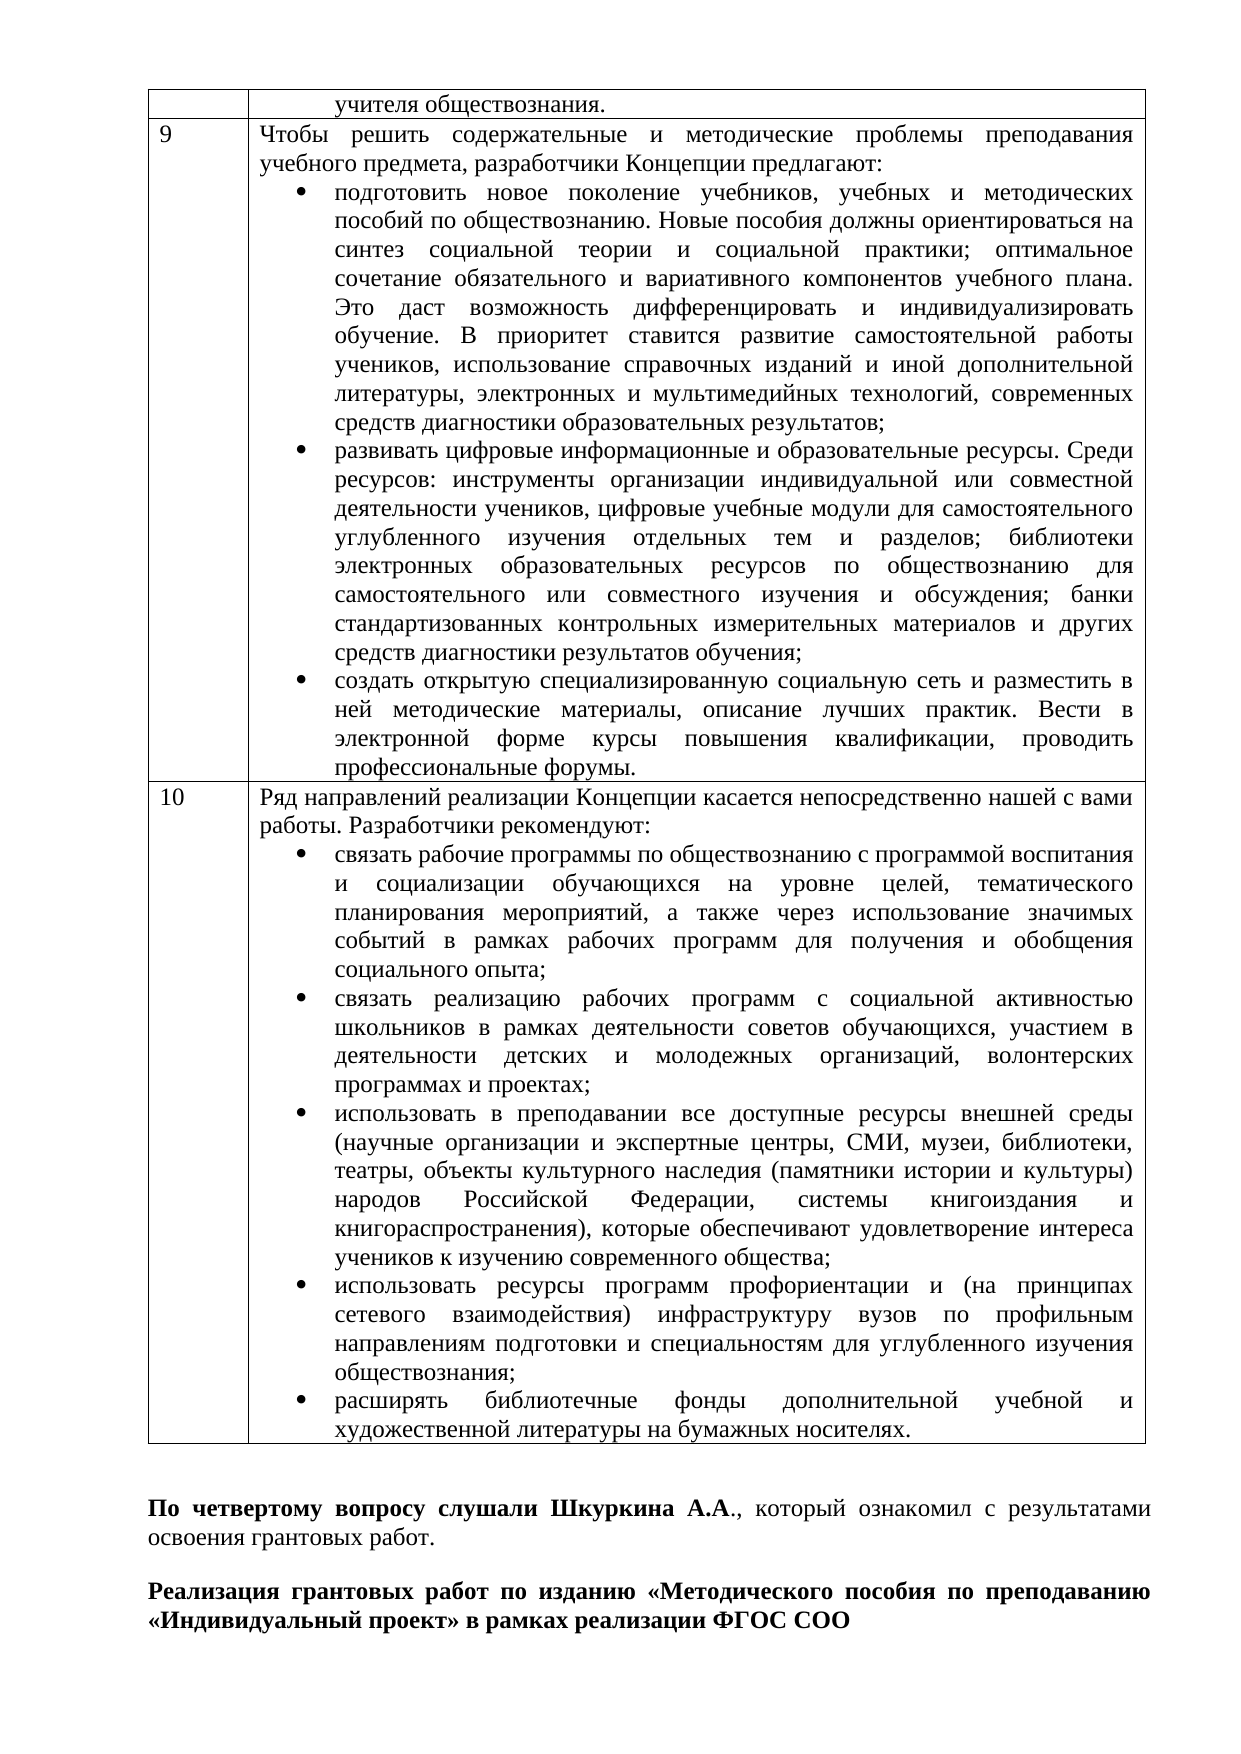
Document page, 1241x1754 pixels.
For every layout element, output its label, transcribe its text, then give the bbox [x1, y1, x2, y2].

table_cell 10 [149, 782, 248, 1443]
text По четвертому вопросу слушали Шкуркина А.А., который ознакомил с результатами освоения грантовых работ. [148, 1493, 1152, 1551]
table_cell Чтобы решить содержательные и методические проблемы преподавания учебного предмета, разработчики Концепции предлагают: подготовить новое поколение учебников, учебных и методических пособий по обществознанию. Новые пособия должны ориентироваться на синтез социальной теории и социальной практики; оптимальное сочетание обязательного и вариативного компонентов учебного плана. Это даст возможность дифференцировать и индивидуализировать обучение. В приоритет ставится развитие самостоятельной работы учеников, использование справочных изданий и иной дополнительной литературы, электронных и мультимедийных технологий, современных средств диагностики образовательных результатов; развивать цифровые информационные и образовательные ресурсы. Среди ресурсов: инструменты организации индивидуальной или совместной деятельности учеников, цифровые учебные модули для самостоятельного углубленного изучения отдельных тем и разделов; библиотеки электронных образовательных ресурсов по обществознанию для самостоятельного или совместного изучения и обсуждения; банки стандартизованных контрольных измерительных материалов и других средств диагностики результатов обучения; создать открытую специализированную социальную сеть и разместить в ней методические материалы, описание лучших практик. Вести в электронной форме курсы повышения квалификации, проводить профессиональные форумы. [249, 119, 1145, 781]
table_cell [249, 90, 1145, 118]
table_cell Ряд направлений реализации Концепции касается непосредственно нашей с вами работы. Разработчики рекомендуют: связать рабочие программы по обществознанию с программой воспитания и социализации обучающихся на уровне целей, тематического планирования мероприятий, а также через использование значимых событий в рамках рабочих программ для получения и обобщения социального опыта; связать реализацию рабочих программ с социальной активностью школьников в рамках деятельности советов обучающихся, участием в деятельности детских и молодежных организаций, волонтерских программах и проектах; использовать в преподавании все доступные ресурсы внешней среды (научные организации и экспертные центры, СМИ, музеи, библиотеки, театры, объекты культурного наследия (памятники истории и культуры) народов Российской Федерации, системы книгоиздания и книгораспространения), которые обеспечивают удовлетворение интереса учеников к изучению современного общества; использовать ресурсы программ профориентации и (на принципах сетевого взаимодействия) инфраструктуру вузов по профильным направлениям подготовки и специальностям для углубленного изучения обществознания; расширять библиотечные фонды дополнительной учебной и художественной литературы на бумажных носителях. [249, 782, 1145, 1443]
table_cell 8 [149, 90, 248, 118]
text Реализация грантовых работ по изданию «Методического пособия по преподаванию «Индивидуальный проект» в рамках реализации ФГОС СОО [148, 1576, 1152, 1633]
table_cell 9 [149, 119, 248, 781]
